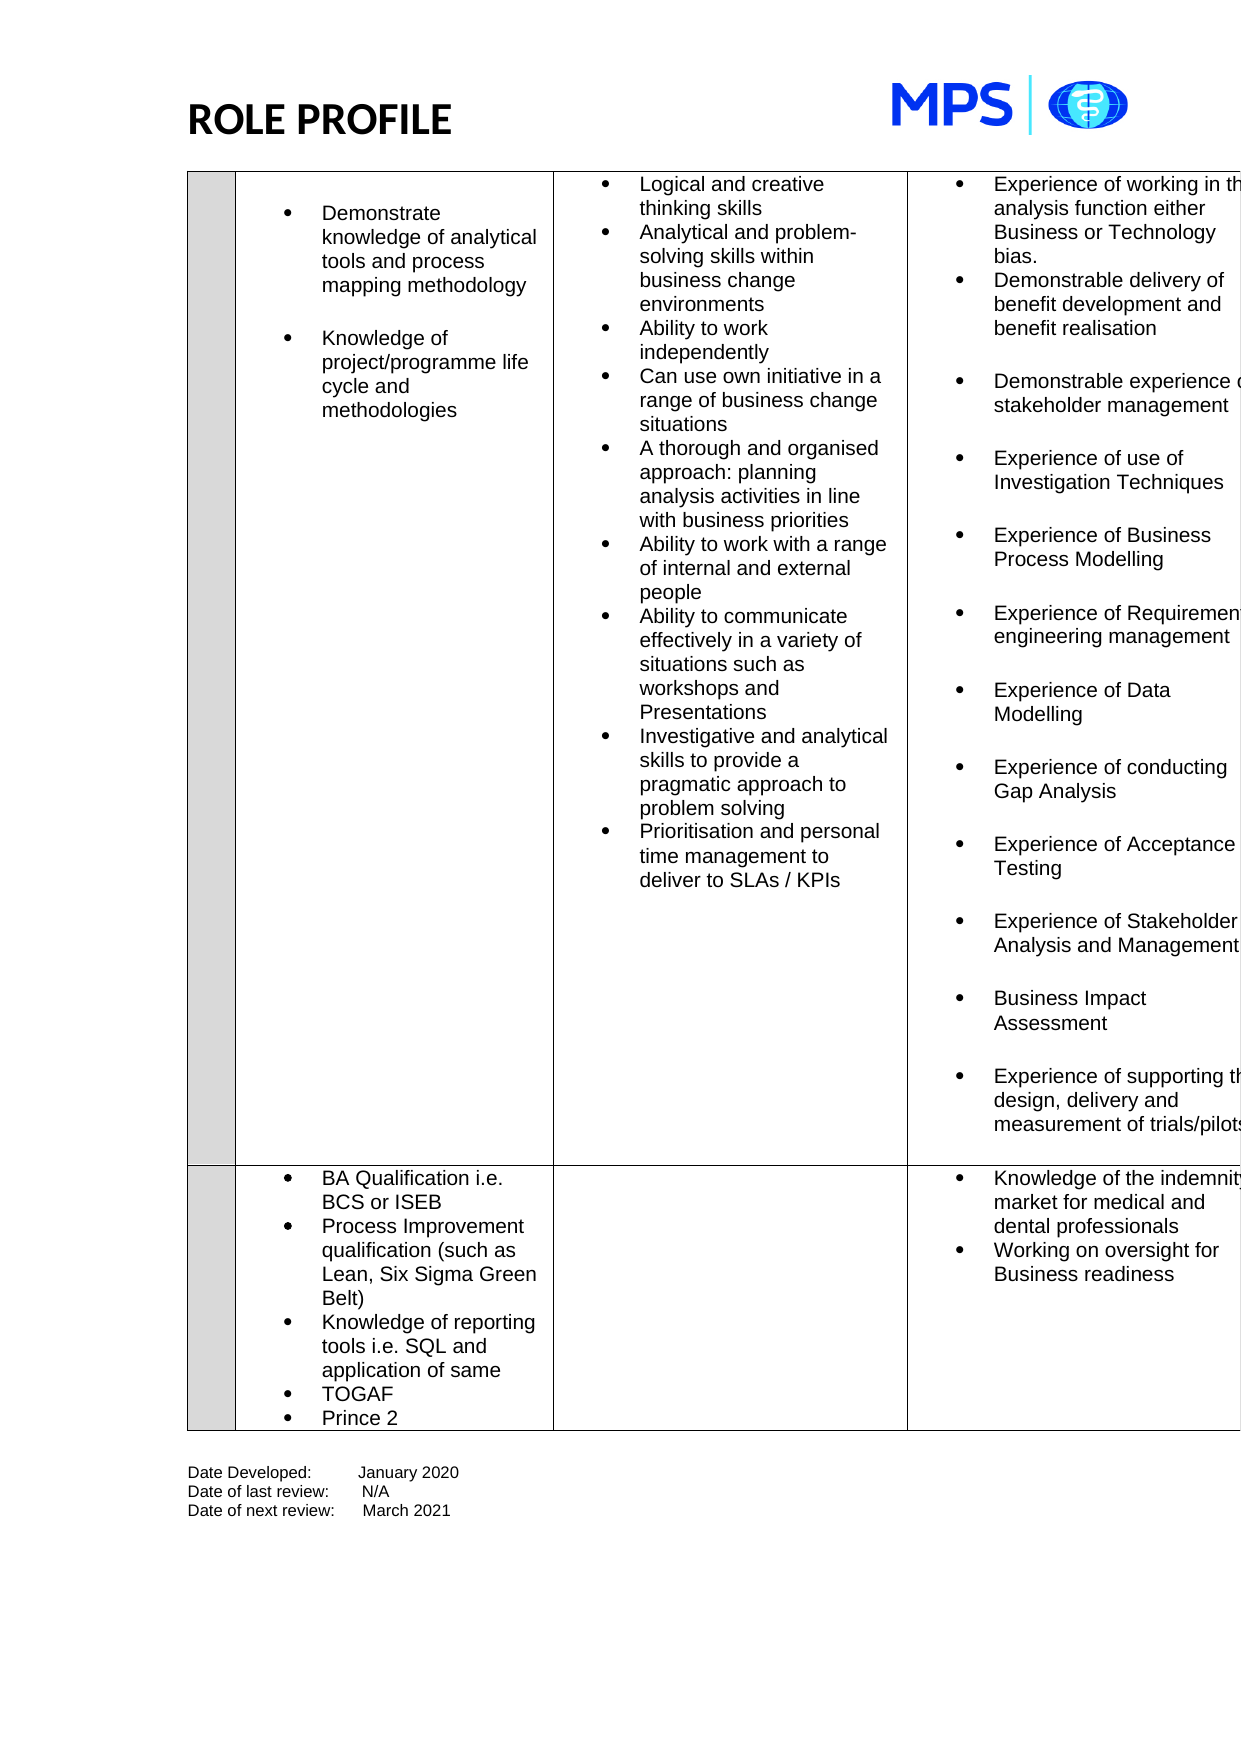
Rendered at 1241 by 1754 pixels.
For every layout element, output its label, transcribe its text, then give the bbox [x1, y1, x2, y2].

table_cell Logical and creative thinking skills Analytical and problem-solving skills within business change environments Ability to work independently Can use own initiative in a range of business change situations A thorough and organised approach: planning analysis activities in line with business priorities Ability to work with a range of internal and external people Ability to communicate effectively in a variety of situations such as workshops and Presentations Investigative and analytical skills to provide a pragmatic approach to problem solving Prioritisation and personal time management to deliver to SLAs / KPIs [554, 172, 907, 1164]
table_cell Essential [188, 172, 235, 1164]
table_cell Experience of working in the analysis function either Business or Technology bias. Demonstrable delivery of benefit development and benefit realisation Demonstrable experience of stakeholder management Experience of use of Investigation Techniques Experience of Business Process Modelling Experience of Requirements engineering management Experience of Data Modelling Experience of conducting Gap Analysis Experience of Acceptance Testing Experience of Stakeholder Analysis and Management Business Impact Assessment Experience of supporting the design, delivery and measurement of trials/pilots [908, 172, 1240, 1164]
table_cell [554, 1166, 907, 1430]
table_cell BA Qualification i.e. BCS or ISEB Process Improvement qualification (such as Lean, Six Sigma Green Belt) Knowledge of reporting tools i.e. SQL and application of same TOGAF Prince 2 [236, 1166, 553, 1430]
picture [892, 75, 1128, 135]
table_cell Demonstrate knowledge of analytical tools and process mapping methodology Knowledge of project/programme life cycle and methodologies [236, 172, 553, 1164]
table_cell Desirable [188, 1166, 235, 1430]
table_cell Knowledge of the indemnity market for medical and dental professionals Working on oversight for Business readiness [908, 1166, 1240, 1430]
